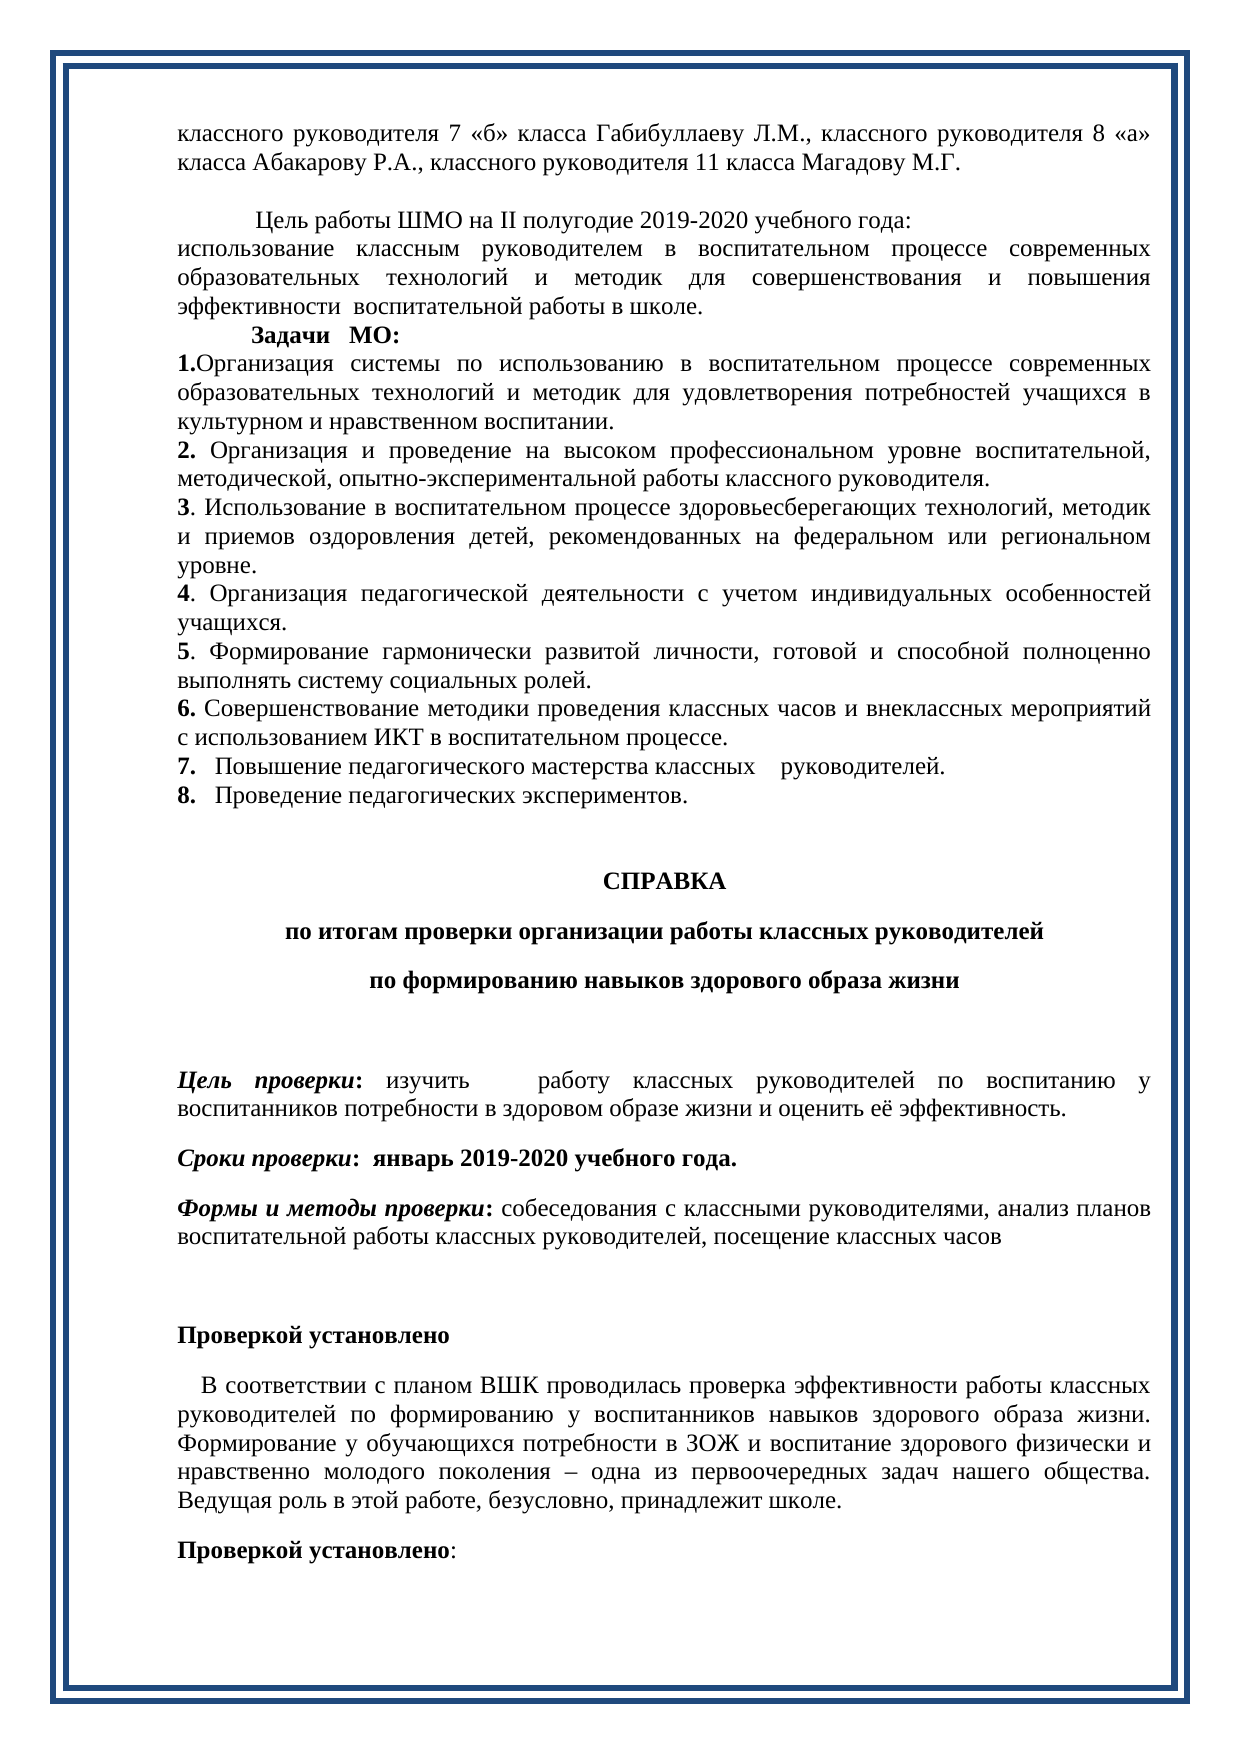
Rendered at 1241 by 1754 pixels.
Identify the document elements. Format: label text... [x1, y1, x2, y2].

text 6. Совершенствование методики проведения классных часов и внеклассных мероприятий с использованием ИКТ в воспитательном процессе. [177, 693, 1152, 751]
text 1.Организация системы по использованию в воспитательном процессе современных образовательных технологий и методик для удовлетворения потребностей учащихся в культурном и нравственном воспитании. [177, 348, 1152, 435]
text 3. Использование в воспитательном процессе здоровьесберегающих технологий, методик и приемов оздоровления детей, рекомендованных на федеральном или региональном уровне. [177, 492, 1152, 578]
text 5. Формирование гармонически развитой личности, готовой и способной полноценно выполнять систему социальных ролей. [177, 636, 1152, 693]
text Формы и методы проверки: собеседования с классными руководителями, анализ планов воспитательной работы классных руководителей, посещение классных часов [177, 1193, 1152, 1250]
text 8. Проведение педагогических экспериментов. [177, 780, 1152, 808]
text Проверкой установлено [177, 1321, 1152, 1349]
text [177, 118, 1152, 176]
text Задачи МО: [177, 320, 1152, 348]
text использование классным руководителем в воспитательном процессе современных образовательных технологий и методик для совершенствования и повышения эффективности воспитательной работы в школе. [177, 233, 1152, 320]
text В соответствии с планом ВШК проводилась проверка эффективности работы классных руководителей по формированию у воспитанников навыков здорового образа жизни. Формирование у обучающихся потребности в ЗОЖ и воспитание здорового физически и нравственно молодого поколения – одна из первоочередных задач нашего общества. Ведущая роль в этой работе, безусловно, принадлежит школе. [177, 1370, 1152, 1514]
text Цель работы ШМО на II полугодие 2019-2020 учебного года: [177, 205, 1152, 233]
text 4. Организация педагогической деятельности с учетом индивидуальных особенностей учащихся. [177, 578, 1152, 636]
text по итогам проверки организации работы классных руководителей [177, 916, 1152, 945]
text Цель проверки: изучить работу классных руководителей по воспитанию у воспитанников потребности в здоровом образе жизни и оценить её эффективность. [177, 1065, 1152, 1122]
text 2. Организация и проведение на высоком профессиональном уровне воспитательной, методической, опытно-экспериментальной работы классного руководителя. [177, 435, 1152, 492]
text Сроки проверки: январь 2019-2020 учебного года. [177, 1143, 1152, 1172]
text 7. Повышение педагогического мастерства классных руководителей. [177, 751, 1152, 780]
text по формированию навыков здорового образа жизни [177, 966, 1152, 994]
text СПРАВКА [177, 866, 1152, 895]
text Проверкой установлено: [177, 1535, 1152, 1563]
